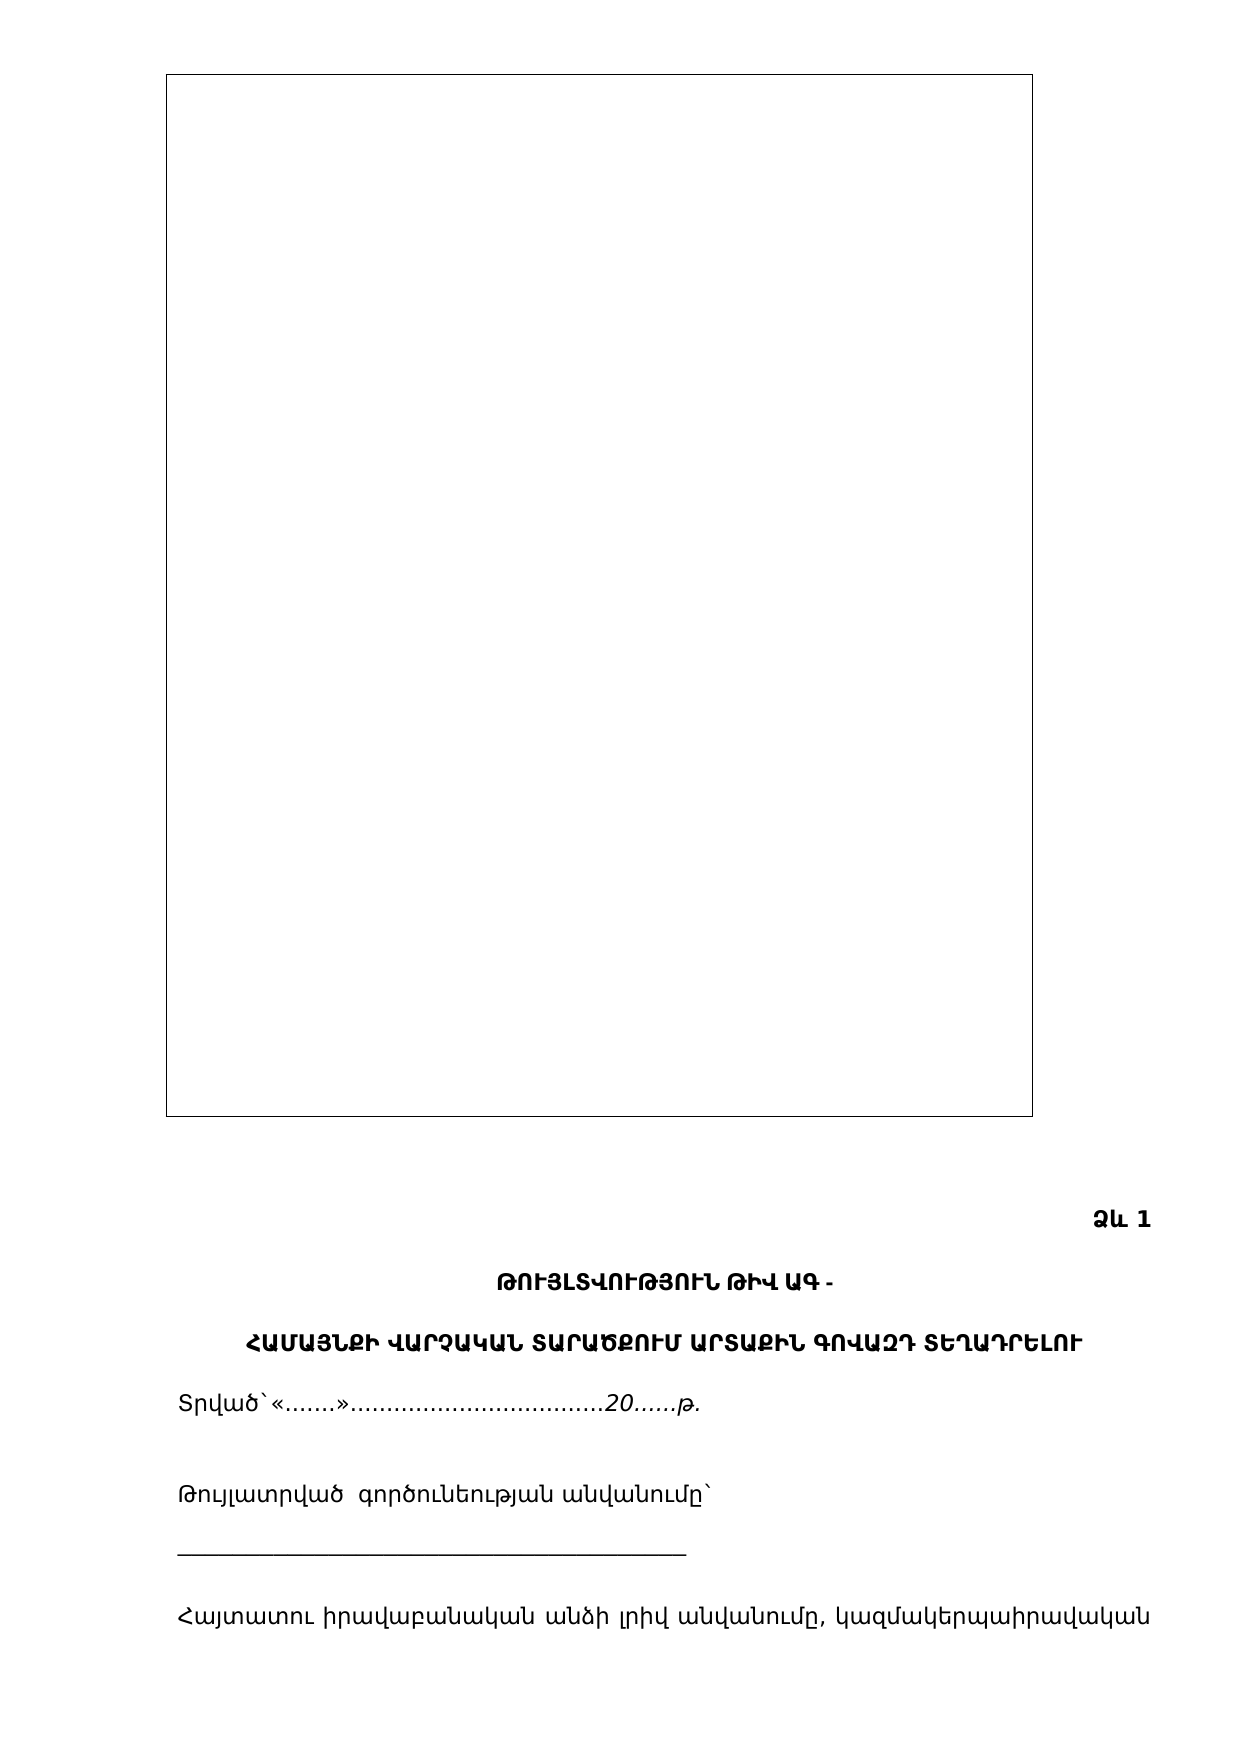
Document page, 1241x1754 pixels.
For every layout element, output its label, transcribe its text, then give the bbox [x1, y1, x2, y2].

table_header [167, 75, 1032, 1116]
text ՀԱՄԱՅՆՔԻ ՎԱՐՉԱԿԱՆ ՏԱՐԱԾՔՈՒՄ ԱՐՏԱՔԻՆ ԳՈՎԱԶԴ ՏԵՂԱԴՐԵԼՈՒ [177, 1331, 1152, 1357]
text Ձև 1 [177, 1206, 1152, 1232]
text ԹՈՒՅԼՏՎՈՒԹՅՈՒՆ ԹԻՎ ԱԳ - [177, 1266, 1152, 1297]
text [177, 1542, 1152, 1629]
text Թույլատրված գործունեության անվանումը` [177, 1450, 1152, 1509]
text Տրված`«.......»...................................20......թ. [177, 1390, 1152, 1417]
